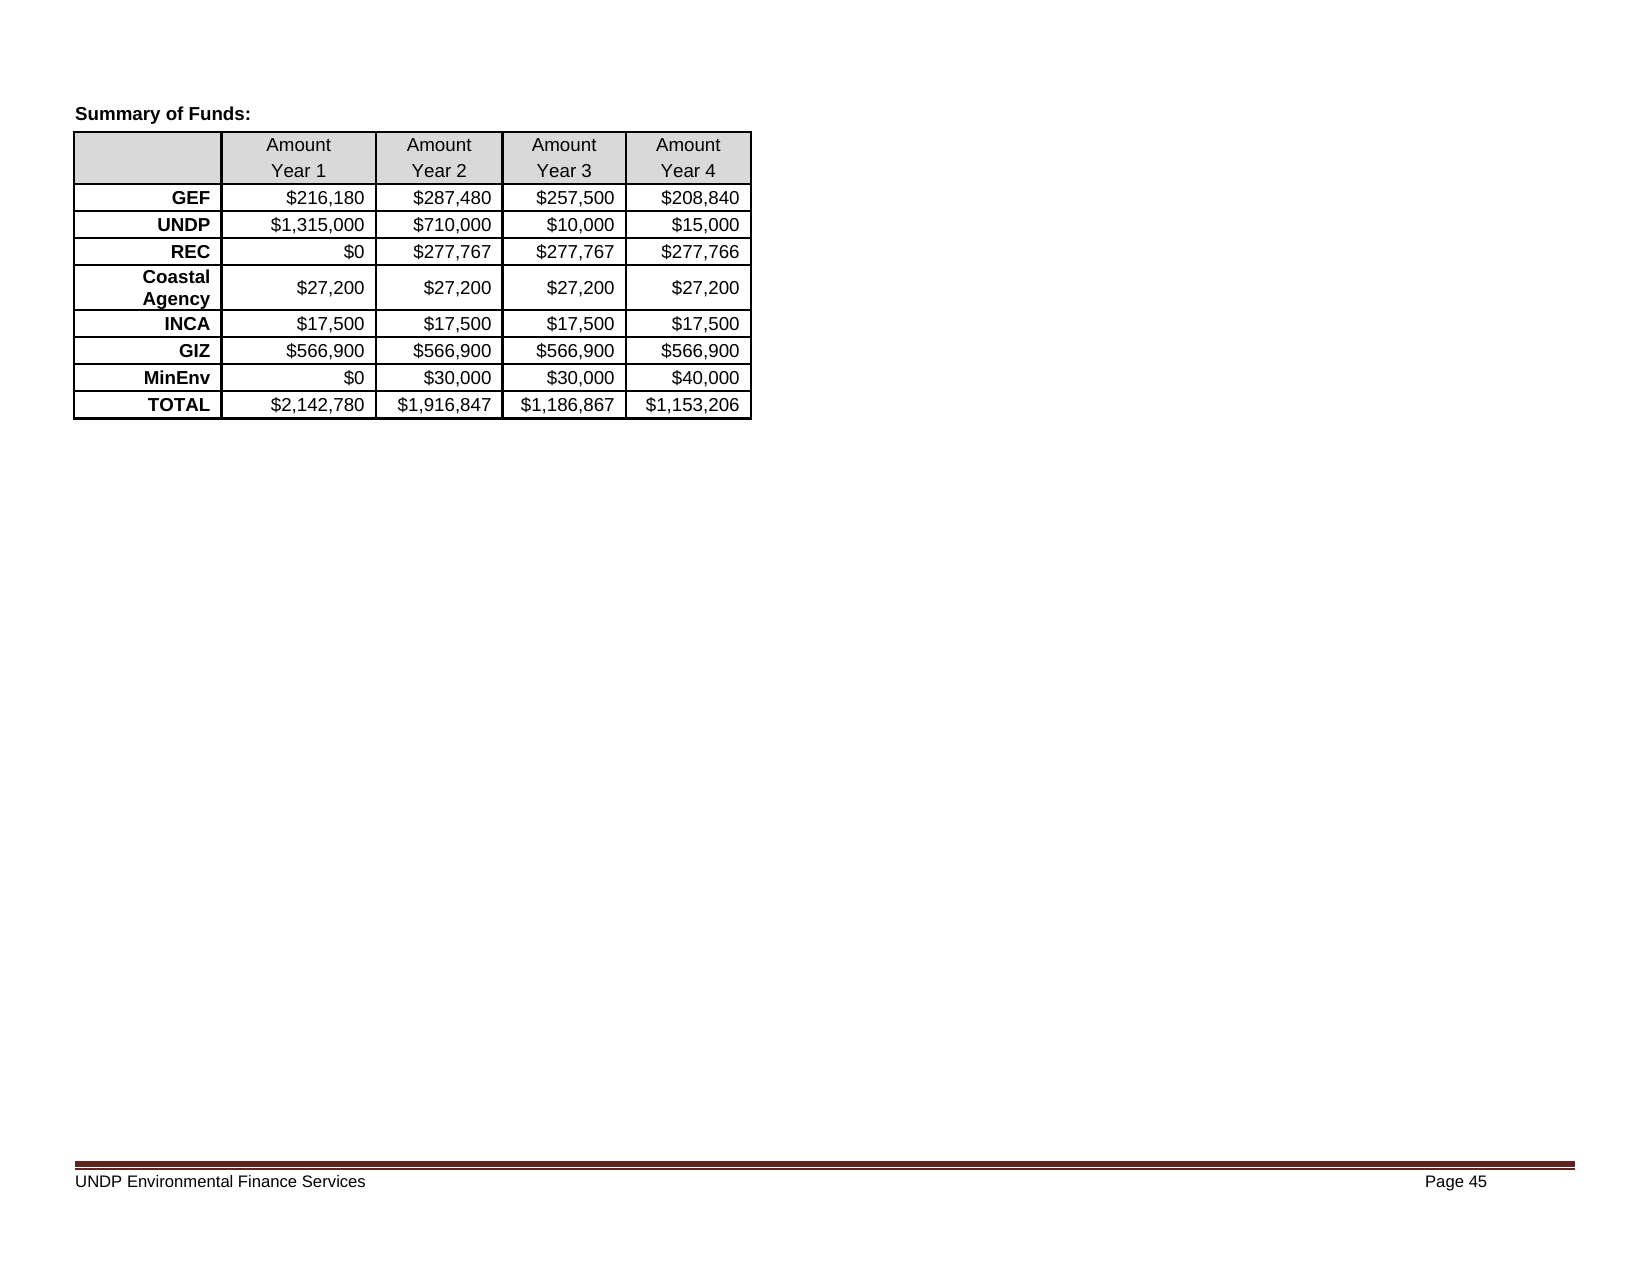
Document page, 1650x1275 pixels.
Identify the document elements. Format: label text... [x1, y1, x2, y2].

table_cell $30,000 [504, 365, 625, 390]
table_cell $0 [223, 365, 375, 390]
table_header Amount [223, 133, 375, 156]
table_cell $566,900 [223, 338, 375, 363]
table_cell MinEnv [75, 365, 220, 390]
table_cell $1,186,867 [504, 392, 625, 417]
table_header [75, 133, 220, 183]
table_cell $2,142,780 [223, 392, 375, 417]
table_header Amount [377, 133, 501, 156]
table_cell Year 3 [504, 156, 625, 183]
table_cell $566,900 [627, 338, 750, 363]
table_cell $710,000 [377, 212, 501, 237]
table_cell GEF [75, 185, 220, 210]
table_cell REC [75, 239, 220, 264]
table_cell $277,766 [627, 239, 750, 264]
table_cell $277,767 [377, 239, 501, 264]
table_cell Year 1 [223, 156, 375, 183]
table_cell Year 2 [377, 156, 501, 183]
table_cell $15,000 [627, 212, 750, 237]
text Summary of Funds: [75, 103, 1575, 124]
table_cell TOTAL [75, 392, 220, 417]
table_cell $0 [223, 239, 375, 264]
table_cell $257,500 [504, 185, 625, 210]
table_cell $216,180 [223, 185, 375, 210]
table_cell $1,153,206 [627, 392, 750, 417]
table_header Amount [504, 133, 625, 156]
table_cell INCA [75, 311, 220, 336]
table_cell $17,500 [504, 311, 625, 336]
table_cell $1,916,847 [377, 392, 501, 417]
table_cell $10,000 [504, 212, 625, 237]
table_cell Coastal Agency [75, 266, 220, 309]
table_cell $566,900 [377, 338, 501, 363]
table_cell GIZ [75, 338, 220, 363]
table_cell $27,200 [377, 266, 501, 309]
table_cell $17,500 [377, 311, 501, 336]
table_cell $27,200 [627, 266, 750, 309]
table_cell UNDP [75, 212, 220, 237]
table_cell Year 4 [627, 156, 750, 183]
table_cell $1,315,000 [223, 212, 375, 237]
table_cell $277,767 [504, 239, 625, 264]
table_cell $27,200 [223, 266, 375, 309]
table_cell $17,500 [627, 311, 750, 336]
table_cell $566,900 [504, 338, 625, 363]
table_cell $27,200 [504, 266, 625, 309]
table_cell $208,840 [627, 185, 750, 210]
table_cell $287,480 [377, 185, 501, 210]
table_header Amount [627, 133, 750, 156]
table_cell $17,500 [223, 311, 375, 336]
table_cell $30,000 [377, 365, 501, 390]
table_cell $40,000 [627, 365, 750, 390]
